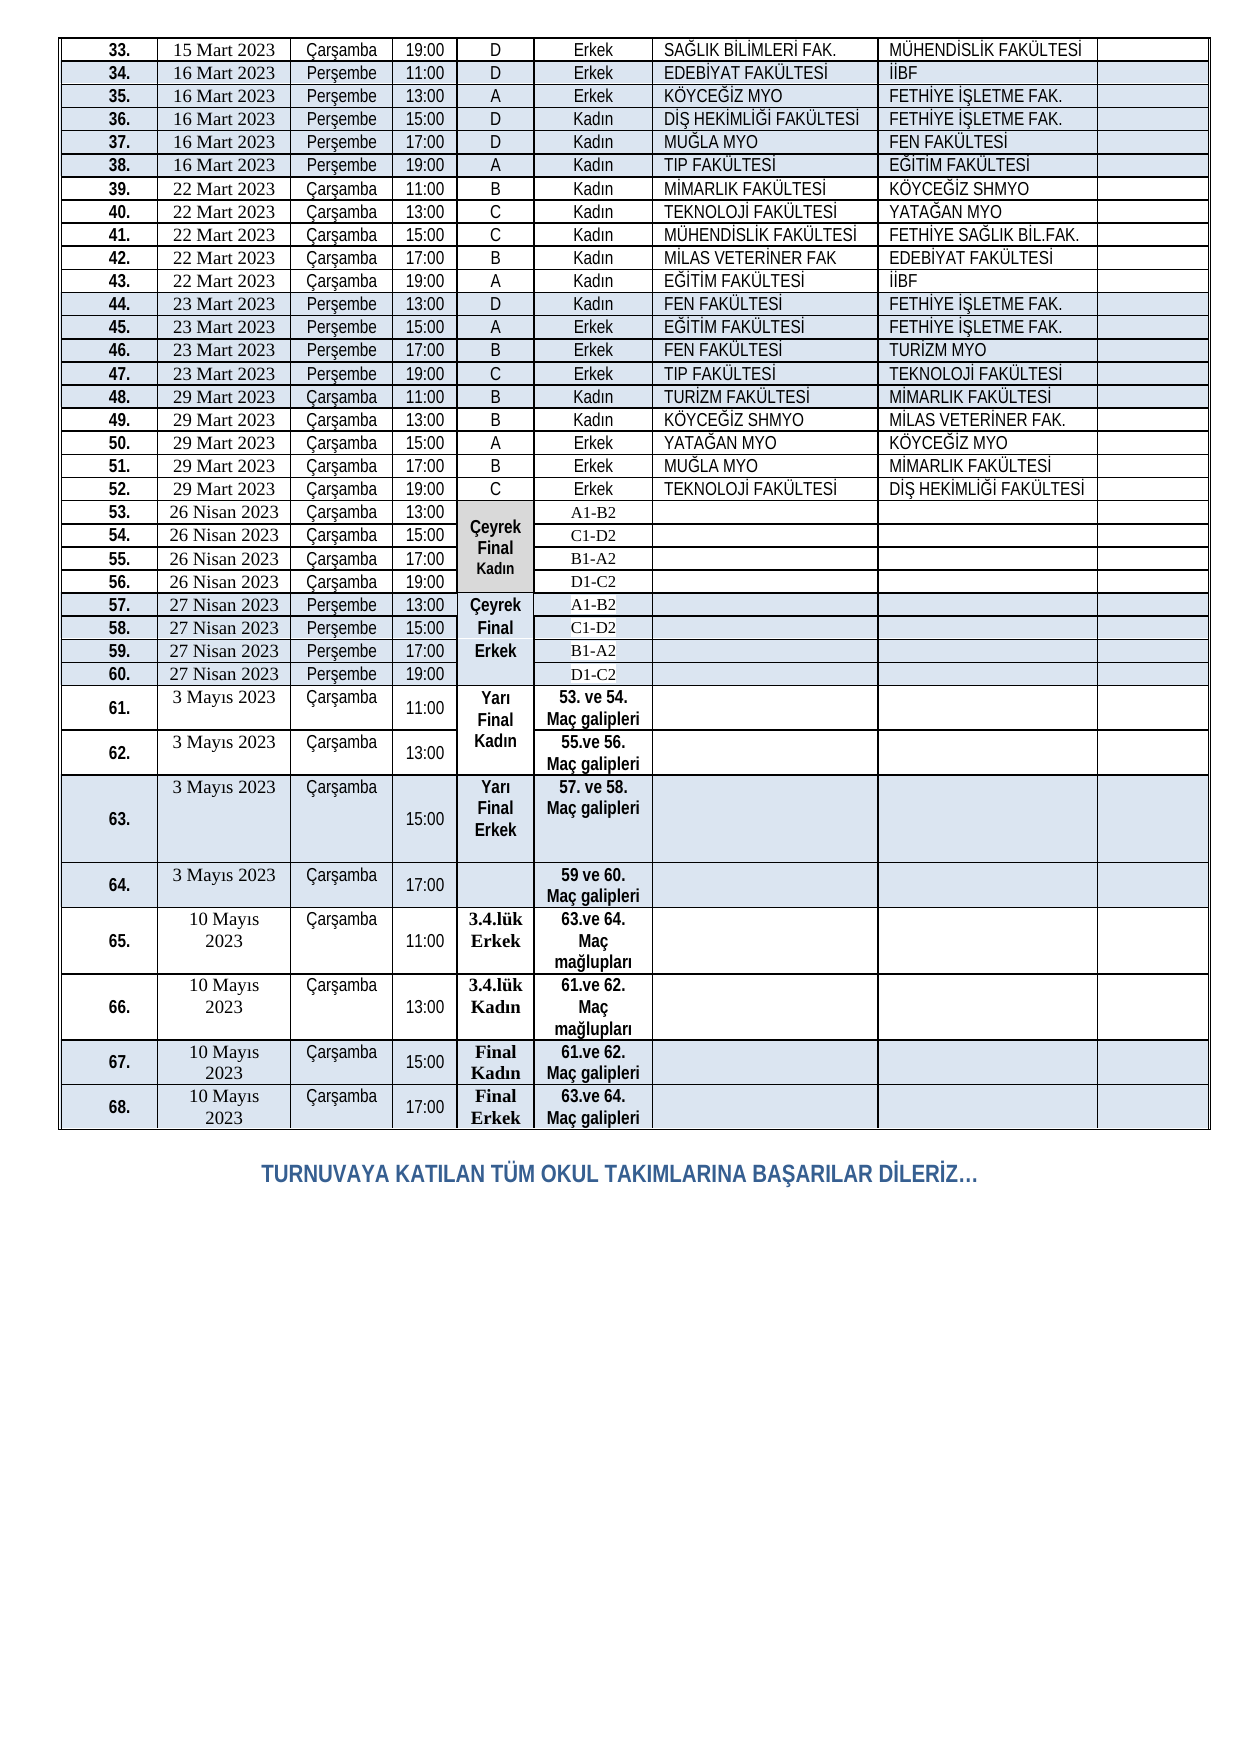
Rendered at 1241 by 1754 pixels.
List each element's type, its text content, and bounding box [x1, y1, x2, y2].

table_cell [1098, 975, 1208, 1039]
table_cell [62, 501, 157, 523]
table_cell Çarşamba [291, 863, 392, 907]
table_cell Kadın [535, 108, 652, 130]
table_cell [62, 1085, 157, 1128]
table_cell A [458, 155, 533, 176]
table_cell 17:00 [393, 548, 456, 569]
table_cell FETHİYE SAĞLIK BİL.FAK. [879, 224, 1097, 245]
table_cell [62, 131, 157, 153]
table_cell Çarşamba [291, 224, 392, 245]
table_cell YATAĞAN MYO [653, 432, 877, 453]
table_cell 13:00 [393, 501, 456, 523]
table_cell Yarı Final Erkek [458, 776, 533, 862]
table_cell [62, 270, 157, 292]
table_cell Perşembe [291, 363, 392, 384]
table_cell [1098, 201, 1208, 222]
table_cell Erkek [535, 432, 652, 453]
table_cell 22 Mart 2023 [158, 247, 290, 268]
table_cell A [458, 432, 533, 453]
table_cell 10 Mayıs 2023 [158, 1041, 290, 1084]
table_cell [62, 863, 157, 907]
table_cell [879, 594, 1097, 615]
table_cell Çarşamba [291, 409, 392, 430]
table_cell 16 Mart 2023 [158, 85, 290, 107]
table_cell Çarşamba [291, 686, 392, 729]
table_cell [1098, 178, 1208, 199]
table_cell [1098, 908, 1208, 973]
table_cell B1-A2 [535, 640, 652, 662]
table_cell EĞİTİM FAKÜLTESİ [653, 316, 877, 338]
table_cell [62, 363, 157, 384]
table_cell [62, 548, 157, 569]
table_cell Çarşamba [291, 571, 392, 592]
table_cell MUĞLA MYO [653, 455, 877, 477]
table_cell 16 Mart 2023 [158, 62, 290, 83]
table_cell [653, 686, 877, 729]
table_cell 15 Mart 2023 [158, 39, 290, 60]
table_cell [62, 409, 157, 430]
table_cell [879, 686, 1097, 729]
table_cell MİMARLIK FAKÜLTESİ [879, 455, 1097, 477]
table_cell [653, 776, 877, 862]
table_cell [1098, 340, 1208, 361]
table_cell [62, 776, 157, 862]
table_cell [653, 1041, 877, 1084]
table_cell KÖYCEĞİZ SHMYO [653, 409, 877, 430]
table_cell [62, 975, 157, 1039]
table_cell D1-C2 [535, 571, 652, 592]
table_cell Perşembe [291, 131, 392, 153]
table_cell [1098, 686, 1208, 729]
table_cell 23 Mart 2023 [158, 293, 290, 315]
table_cell [458, 863, 533, 907]
table_cell Perşembe [291, 640, 392, 662]
table_cell 10 Mayıs 2023 [158, 975, 290, 1039]
table_cell Erkek [535, 340, 652, 361]
table_cell [1098, 85, 1208, 107]
table_cell 19:00 [393, 155, 456, 176]
table_cell YATAĞAN MYO [879, 201, 1097, 222]
table_cell [653, 548, 877, 569]
table_cell Çarşamba [291, 525, 392, 546]
table_cell MİMARLIK FAKÜLTESİ [653, 178, 877, 199]
table_cell [653, 975, 877, 1039]
table_cell 26 Nisan 2023 [158, 525, 290, 546]
table_cell [1098, 776, 1208, 862]
table_cell [1098, 409, 1208, 430]
table_cell Çarşamba [291, 201, 392, 222]
table_cell [62, 455, 157, 477]
table_cell 27 Nisan 2023 [158, 594, 290, 615]
table_cell Erkek [458, 639, 533, 662]
table_cell 11:00 [393, 178, 456, 199]
table_cell D1-C2 [535, 663, 652, 685]
table_cell 15:00 [393, 224, 456, 245]
table_cell [1098, 863, 1208, 907]
table_cell B [458, 178, 533, 199]
table_cell KÖYCEĞİZ MYO [879, 432, 1097, 453]
table_cell [62, 571, 157, 592]
table_cell [62, 155, 157, 176]
table_cell 59 ve 60. Maç galipleri [535, 863, 652, 907]
table_cell Kadın [535, 293, 652, 315]
table_cell Çeyrek [458, 593, 533, 615]
table_cell [1098, 247, 1208, 268]
table_cell B [458, 455, 533, 477]
table_cell 16 Mart 2023 [158, 155, 290, 176]
table_cell 15:00 [393, 316, 456, 338]
table_cell [62, 686, 157, 729]
table_cell TEKNOLOJİ FAKÜLTESİ [653, 478, 877, 500]
table_cell [879, 548, 1097, 569]
table_cell [653, 863, 877, 907]
table_cell [653, 1085, 877, 1128]
table_cell Final Erkek [458, 1085, 533, 1128]
table_cell FETHİYE İŞLETME FAK. [879, 85, 1097, 107]
table_cell 17:00 [393, 863, 456, 907]
table_cell FEN FAKÜLTESİ [879, 131, 1097, 153]
table_cell A [458, 270, 533, 292]
table_cell FEN FAKÜLTESİ [653, 293, 877, 315]
table_cell [879, 617, 1097, 638]
table_cell B [458, 247, 533, 268]
table_cell 13:00 [393, 975, 456, 1039]
table_cell [879, 975, 1097, 1039]
table_cell Çarşamba [291, 39, 392, 60]
table_cell 11:00 [393, 62, 456, 83]
table_cell [879, 571, 1097, 592]
table_cell 27 Nisan 2023 [158, 663, 290, 685]
table_cell [1098, 108, 1208, 130]
table_cell [1098, 663, 1208, 685]
table_cell MÜHENDİSLİK FAKÜLTESİ [879, 39, 1097, 60]
table_cell 19:00 [393, 478, 456, 500]
table_cell [1098, 224, 1208, 245]
table_cell Çarşamba [291, 1041, 392, 1084]
table_cell 23 Mart 2023 [158, 340, 290, 361]
table_cell [62, 85, 157, 107]
table_cell [879, 640, 1097, 662]
table_cell 13:00 [393, 293, 456, 315]
table_cell [1098, 640, 1208, 662]
table_cell 13:00 [393, 409, 456, 430]
table_cell Çarşamba [291, 432, 392, 453]
table_cell C1-D2 [535, 525, 652, 546]
table_cell 22 Mart 2023 [158, 178, 290, 199]
table_cell B1-A2 [535, 548, 652, 569]
table_cell [62, 247, 157, 268]
table_cell [62, 1041, 157, 1084]
table_cell [1098, 1085, 1208, 1128]
table_cell KÖYCEĞİZ MYO [653, 85, 877, 107]
table_cell [653, 663, 877, 685]
table_cell 26 Nisan 2023 [158, 501, 290, 523]
table_cell DİŞ HEKİMLİĞİ FAKÜLTESİ [653, 108, 877, 130]
table_cell Çarşamba [291, 548, 392, 569]
table_cell KÖYCEĞİZ SHMYO [879, 178, 1097, 199]
table_cell Erkek [535, 363, 652, 384]
table_cell Çarşamba [291, 975, 392, 1039]
table_cell 3 Mayıs 2023 [158, 776, 290, 862]
table_cell D [458, 108, 533, 130]
table_cell [62, 39, 157, 60]
table_cell [458, 662, 533, 685]
table_cell C [458, 224, 533, 245]
table_cell Kadın [535, 155, 652, 176]
table_cell [62, 663, 157, 685]
table_cell [1098, 455, 1208, 477]
table_cell [1098, 571, 1208, 592]
table_cell [1098, 1041, 1208, 1084]
table_cell 10 Mayıs 2023 [158, 1085, 290, 1128]
table_cell 63.ve 64. Maç galipleri [535, 1085, 652, 1128]
table_cell [1098, 62, 1208, 83]
table_cell TIP FAKÜLTESİ [653, 363, 877, 384]
table_cell [1098, 731, 1208, 774]
table_cell Çarşamba [291, 247, 392, 268]
table_cell 26 Nisan 2023 [158, 571, 290, 592]
table_cell [62, 640, 157, 662]
table_cell [62, 108, 157, 130]
table_cell [62, 293, 157, 315]
table_cell Perşembe [291, 85, 392, 107]
table_cell A [458, 316, 533, 338]
table_cell FEN FAKÜLTESİ [653, 340, 877, 361]
table_cell 29 Mart 2023 [158, 478, 290, 500]
table_cell Erkek [535, 478, 652, 500]
table_cell A1-B2 [535, 501, 652, 523]
table_cell 11:00 [393, 908, 456, 973]
table_cell [653, 908, 877, 973]
table_cell 17:00 [393, 340, 456, 361]
table_cell [879, 1085, 1097, 1128]
table_cell Çeyrek Final Kadın [458, 501, 533, 592]
table_cell [62, 316, 157, 338]
table_cell 13:00 [393, 201, 456, 222]
table_cell [653, 594, 877, 615]
table_cell [1098, 525, 1208, 546]
table_cell [653, 617, 877, 638]
table_cell 27 Nisan 2023 [158, 640, 290, 662]
table_cell [62, 62, 157, 83]
table_cell EDEBİYAT FAKÜLTESİ [653, 62, 877, 83]
table_cell 11:00 [393, 386, 456, 407]
table_cell 15:00 [393, 108, 456, 130]
table_cell 15:00 [393, 776, 456, 862]
table_cell İİBF [879, 62, 1097, 83]
table_cell Perşembe [291, 155, 392, 176]
table_cell 27 Nisan 2023 [158, 617, 290, 638]
table_cell Kadın [535, 270, 652, 292]
table_cell 61.ve 62. Maç mağlupları [535, 975, 652, 1039]
table_cell 19:00 [393, 270, 456, 292]
table_cell 10 Mayıs 2023 [158, 908, 290, 973]
table_cell 26 Nisan 2023 [158, 548, 290, 569]
table_cell [1098, 501, 1208, 523]
table_cell [1098, 155, 1208, 176]
table_cell Çarşamba [291, 1085, 392, 1128]
table_cell 3 Mayıs 2023 [158, 686, 290, 729]
table_cell Çarşamba [291, 731, 392, 774]
table_cell 19:00 [393, 363, 456, 384]
table_cell [879, 663, 1097, 685]
table_cell 15:00 [393, 525, 456, 546]
table_cell EDEBİYAT FAKÜLTESİ [879, 247, 1097, 268]
table_cell B [458, 340, 533, 361]
table_cell C [458, 363, 533, 384]
table_cell 19:00 [393, 663, 456, 685]
table_cell TURİZM FAKÜLTESİ [653, 386, 877, 407]
table_cell Çarşamba [291, 386, 392, 407]
table_cell [1098, 363, 1208, 384]
table_cell [879, 1041, 1097, 1084]
table_cell [62, 386, 157, 407]
table_cell Final Kadın [458, 1041, 533, 1084]
table_cell MİLAS VETERİNER FAK [653, 247, 877, 268]
table_cell 15:00 [393, 617, 456, 638]
table_cell [62, 594, 157, 615]
table_cell [653, 501, 877, 523]
table_cell [1098, 131, 1208, 153]
table_cell 19:00 [393, 39, 456, 60]
table_cell [1098, 270, 1208, 292]
table_cell [62, 340, 157, 361]
table_cell [62, 478, 157, 500]
table_cell 15:00 [393, 1041, 456, 1084]
table_cell TIP FAKÜLTESİ [653, 155, 877, 176]
table_cell Perşembe [291, 62, 392, 83]
table_cell 22 Mart 2023 [158, 224, 290, 245]
table_cell DİŞ HEKİMLİĞİ FAKÜLTESİ [879, 478, 1097, 500]
table_cell Çarşamba [291, 908, 392, 973]
table_cell Perşembe [291, 663, 392, 685]
table_cell 17:00 [393, 455, 456, 477]
text TURNUVAYA KATILAN TÜM OKUL TAKIMLARINA BAŞARILAR DİLERİZ… [58, 1159, 1182, 1187]
table_cell [1098, 478, 1208, 500]
table_cell [62, 432, 157, 453]
table_cell Kadın [535, 224, 652, 245]
table_cell [62, 178, 157, 199]
table_cell [62, 908, 157, 973]
table_cell C [458, 478, 533, 500]
table_cell Kadın [535, 131, 652, 153]
table_cell Kadın [535, 409, 652, 430]
table_cell Erkek [535, 62, 652, 83]
table_cell 3 Mayıs 2023 [158, 863, 290, 907]
table_cell [1098, 617, 1208, 638]
table_cell Çarşamba [291, 776, 392, 862]
table_cell [62, 201, 157, 222]
table_cell 17:00 [393, 1085, 456, 1128]
table_cell FETHİYE İŞLETME FAK. [879, 316, 1097, 338]
table_cell Perşembe [291, 617, 392, 638]
table_cell [653, 731, 877, 774]
table_cell Kadın [535, 386, 652, 407]
table_cell [1098, 386, 1208, 407]
table_cell 13:00 [393, 85, 456, 107]
table_cell 63.ve 64. Maç mağlupları [535, 908, 652, 973]
table_cell D [458, 39, 533, 60]
table_cell [1098, 293, 1208, 315]
table_cell 19:00 [393, 571, 456, 592]
table_cell [653, 640, 877, 662]
table_cell B [458, 409, 533, 430]
table_cell Perşembe [291, 316, 392, 338]
table_cell Çarşamba [291, 478, 392, 500]
table_cell [879, 525, 1097, 546]
table_cell Kadın [535, 247, 652, 268]
table_cell [1098, 316, 1208, 338]
table_cell 16 Mart 2023 [158, 131, 290, 153]
table_cell 13:00 [393, 731, 456, 774]
table_cell 23 Mart 2023 [158, 363, 290, 384]
table_cell 22 Mart 2023 [158, 270, 290, 292]
table_cell Perşembe [291, 108, 392, 130]
table_cell [653, 571, 877, 592]
table_cell Perşembe [291, 594, 392, 615]
table_cell [879, 731, 1097, 774]
table_cell TURİZM MYO [879, 340, 1097, 361]
table_cell TEKNOLOJİ FAKÜLTESİ [653, 201, 877, 222]
table_cell A1-B2 [534, 594, 652, 615]
table_cell 17:00 [393, 247, 456, 268]
table_cell FETHİYE İŞLETME FAK. [879, 108, 1097, 130]
table_cell C1-D2 [535, 617, 652, 638]
table_cell 29 Mart 2023 [158, 455, 290, 477]
table_cell 22 Mart 2023 [158, 201, 290, 222]
table_cell Perşembe [291, 340, 392, 361]
table_cell FETHİYE İŞLETME FAK. [879, 293, 1097, 315]
table_cell D [458, 293, 533, 315]
table_cell Yarı Final Kadın [458, 686, 533, 774]
table_cell Çarşamba [291, 178, 392, 199]
table_cell [879, 863, 1097, 907]
table_cell 16 Mart 2023 [158, 108, 290, 130]
table_cell Kadın [535, 178, 652, 199]
table_cell 29 Mart 2023 [158, 432, 290, 453]
table_cell TEKNOLOJİ FAKÜLTESİ [879, 363, 1097, 384]
table_cell A [458, 85, 533, 107]
table_cell [62, 224, 157, 245]
table_cell Kadın [535, 201, 652, 222]
table_cell 15:00 [393, 432, 456, 453]
table_cell Perşembe [291, 293, 392, 315]
table_cell B [458, 386, 533, 407]
table_cell [1098, 432, 1208, 453]
table_cell 3 Mayıs 2023 [158, 731, 290, 774]
table_cell Çarşamba [291, 455, 392, 477]
table_cell [879, 776, 1097, 862]
table_cell MİMARLIK FAKÜLTESİ [879, 386, 1097, 407]
table_cell [62, 731, 157, 774]
table_cell 11:00 [393, 686, 456, 729]
table_cell C [458, 201, 533, 222]
table_cell Erkek [535, 455, 652, 477]
table_cell [62, 525, 157, 546]
table_cell İİBF [879, 270, 1097, 292]
table_cell [1098, 594, 1208, 615]
table_cell 29 Mart 2023 [158, 386, 290, 407]
table_cell [62, 617, 157, 638]
table_cell EĞİTİM FAKÜLTESİ [653, 270, 877, 292]
table_cell 17:00 [393, 131, 456, 153]
table_cell Çarşamba [291, 501, 392, 523]
table_cell 17:00 [393, 640, 456, 662]
table_cell [879, 501, 1097, 523]
table_cell 55.ve 56. Maç galipleri [535, 731, 652, 774]
table_cell [1098, 39, 1208, 60]
table_cell 29 Mart 2023 [158, 409, 290, 430]
table_cell 13:00 [393, 594, 457, 615]
table_cell MUĞLA MYO [653, 131, 877, 153]
table_cell Erkek [535, 85, 652, 107]
table_cell [653, 525, 877, 546]
table_cell Final [458, 615, 533, 638]
table_cell [879, 908, 1097, 973]
table_cell D [458, 131, 533, 153]
table_cell 53. ve 54. Maç galipleri [535, 686, 652, 729]
table_cell 57. ve 58. Maç galipleri [535, 776, 652, 862]
table_cell Erkek [535, 316, 652, 338]
table_cell 61.ve 62. Maç galipleri [535, 1041, 652, 1084]
table_cell MİLAS VETERİNER FAK. [879, 409, 1097, 430]
table_cell Çarşamba [291, 270, 392, 292]
table_cell EĞİTİM FAKÜLTESİ [879, 155, 1097, 176]
table_cell D [458, 62, 533, 83]
table_cell [1098, 548, 1208, 569]
table_cell MÜHENDİSLİK FAKÜLTESİ [653, 224, 877, 245]
table_cell 3.4.lük Kadın [458, 975, 533, 1039]
table_cell 3.4.lük Erkek [458, 908, 533, 973]
table_cell SAĞLIK BİLİMLERİ FAK. [653, 39, 877, 60]
table_cell Erkek [535, 39, 652, 60]
table_cell 23 Mart 2023 [158, 316, 290, 338]
